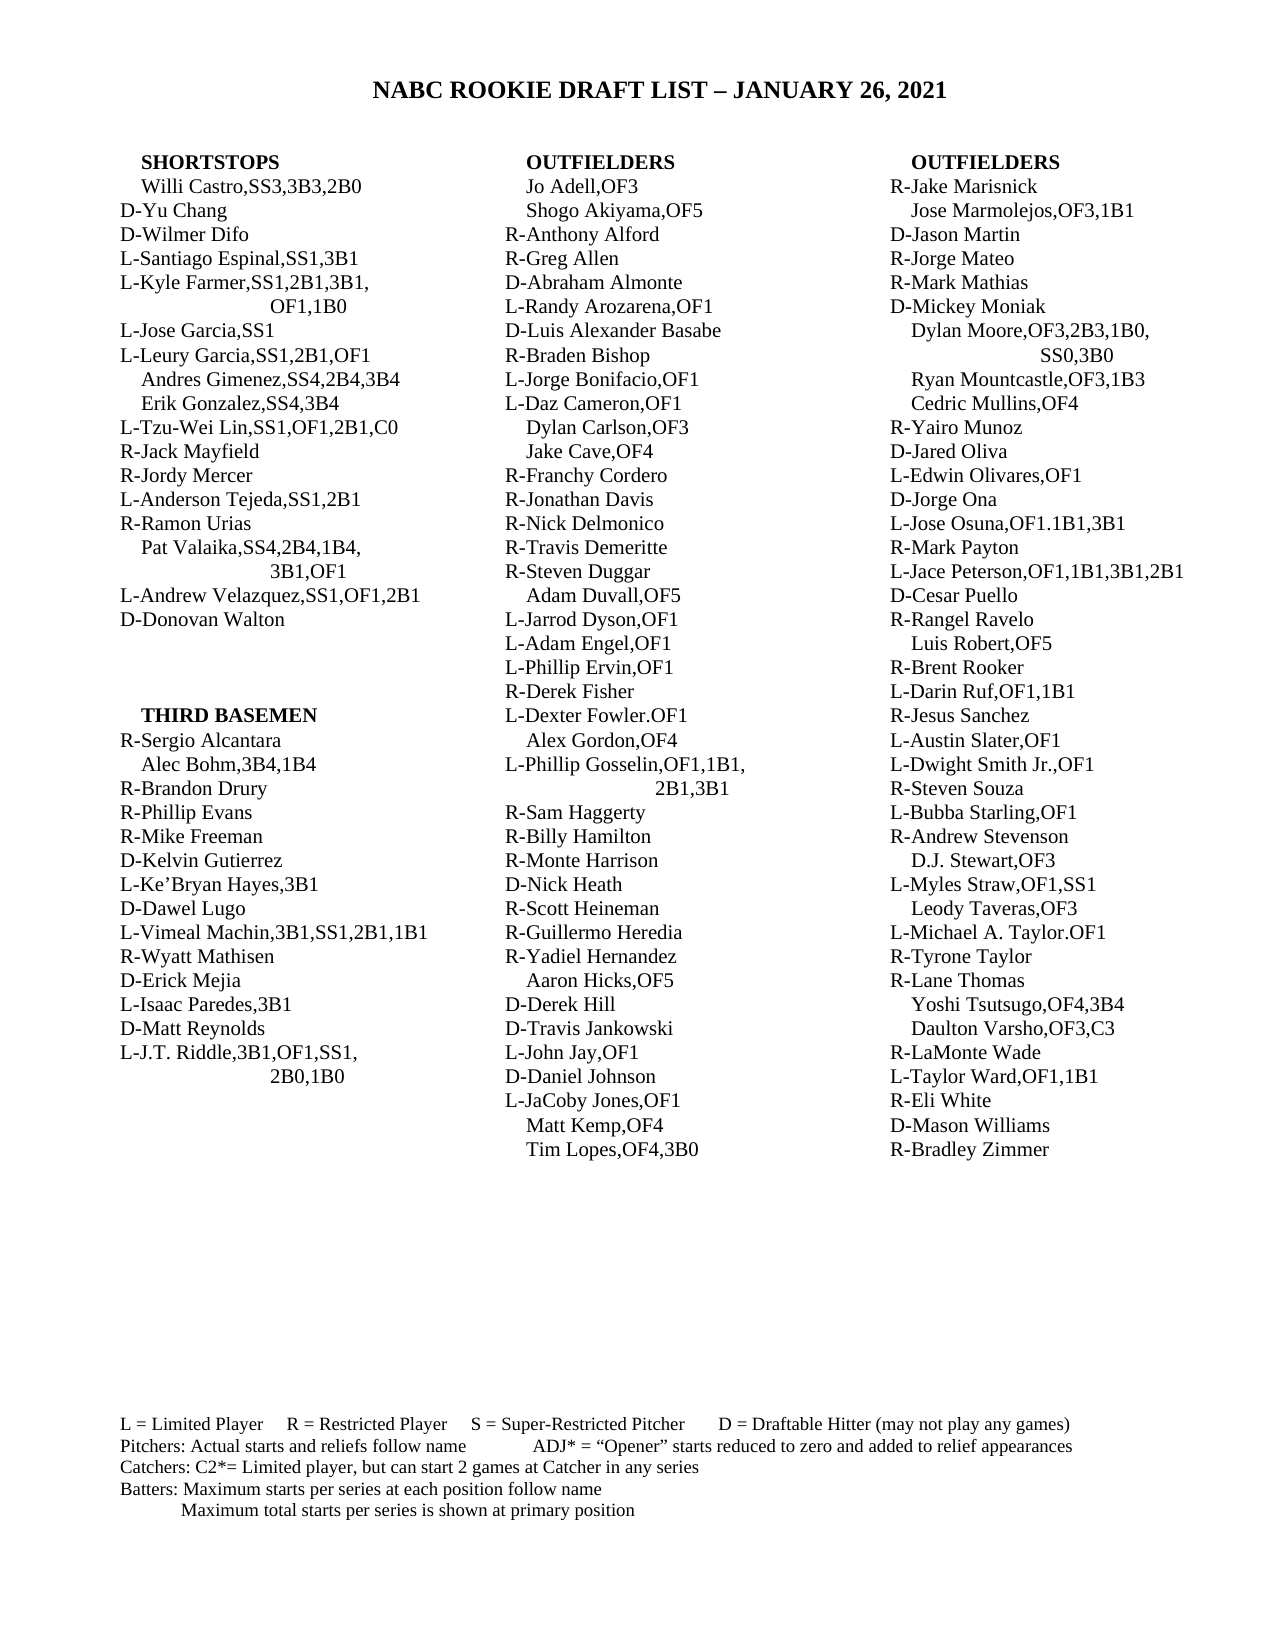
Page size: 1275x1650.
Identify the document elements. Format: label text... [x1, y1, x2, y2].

text R-Yairo Munoz [890, 415, 1200, 439]
text 2B0,1B0 [195, 1064, 430, 1088]
text R-Billy Hamilton [505, 824, 815, 848]
text R-Jordy Mercer [120, 463, 430, 487]
text Ryan Mountcastle,OF3,1B3 [890, 367, 1200, 391]
text L-Dwight Smith Jr.,OF1 [890, 752, 1200, 776]
text D-Yu Chang [120, 198, 430, 222]
text R-Nick Delmonico [505, 511, 815, 535]
text Andres Gimenez,SS4,2B4,3B4 [120, 367, 430, 391]
text D-Donovan Walton [120, 607, 430, 631]
text L-Darin Ruf,OF1,1B1 [890, 679, 1200, 703]
text OUTFIELDERS [890, 150, 1200, 174]
text R-Brandon Drury [120, 776, 430, 800]
text Aaron Hicks,OF5 [505, 968, 815, 992]
text 3B1,OF1 [195, 559, 430, 583]
text L-Tzu-Wei Lin,SS1,OF1,2B1,C0 [120, 415, 430, 439]
text R-Jake Marisnick [890, 174, 1200, 198]
text Erik Gonzalez,SS4,3B4 [120, 391, 430, 415]
text L-Adam Engel,OF1 [505, 631, 815, 655]
text Jo Adell,OF3 [505, 174, 815, 198]
text R-Derek Fisher [505, 679, 815, 703]
text L-Myles Straw,OF1,SS1 [890, 872, 1200, 896]
text L-Santiago Espinal,SS1,3B1 [120, 246, 430, 270]
text R-LaMonte Wade [890, 1040, 1200, 1064]
text L-Andrew Velazquez,SS1,OF1,2B1 [120, 583, 430, 607]
text R-Steven Souza [890, 776, 1200, 800]
text D.J. Stewart,OF3 [890, 848, 1200, 872]
text Shogo Akiyama,OF5 [505, 198, 815, 222]
text R-Mark Mathias [890, 270, 1200, 294]
text L-Leury Garcia,SS1,2B1,OF1 [120, 342, 430, 367]
text R-Yadiel Hernandez [505, 944, 815, 968]
text D-Mickey Moniak [890, 294, 1200, 318]
text Matt Kemp,OF4 [505, 1112, 815, 1137]
text L-Austin Slater,OF1 [890, 727, 1200, 752]
text R-Steven Duggar [505, 559, 815, 583]
text L-Dexter Fowler.OF1 [505, 703, 815, 727]
text R-Anthony Alford [505, 222, 815, 246]
text L-Ke’Bryan Hayes,3B1 [120, 872, 430, 896]
text R-Greg Allen [505, 246, 815, 270]
text R-Eli White [890, 1088, 1200, 1112]
text L-Phillip Ervin,OF1 [505, 655, 815, 679]
text R-Braden Bishop [505, 342, 815, 367]
text R-Mike Freeman [120, 824, 430, 848]
text 2B1,3B1 [580, 776, 815, 800]
text R-Lane Thomas [890, 968, 1200, 992]
text L-Anderson Tejeda,SS1,2B1 [120, 487, 430, 511]
text L-J.T. Riddle,3B1,OF1,SS1, [120, 1040, 430, 1064]
text Alec Bohm,3B4,1B4 [120, 752, 430, 776]
text D-Wilmer Difo [120, 222, 430, 246]
text Pat Valaika,SS4,2B4,1B4, [120, 535, 430, 559]
text D-Jorge Ona [890, 487, 1200, 511]
text Yoshi Tsutsugo,OF4,3B4 [890, 992, 1200, 1016]
text D-Erick Mejia [120, 968, 430, 992]
text R-Guillermo Heredia [505, 920, 815, 944]
text L-Jose Osuna,OF1.1B1,3B1 [890, 511, 1200, 535]
text L-Jace Peterson,OF1,1B1,3B1,2B1 [890, 559, 1200, 583]
text D-Cesar Puello [890, 583, 1200, 607]
text L-Jose Garcia,SS1 [120, 318, 430, 342]
text Adam Duvall,OF5 [505, 583, 815, 607]
text THIRD BASEMEN [120, 703, 430, 727]
text R-Tyrone Taylor [890, 944, 1200, 968]
text Willi Castro,SS3,3B3,2B0 [120, 174, 430, 198]
text Jose Marmolejos,OF3,1B1 [890, 198, 1200, 222]
text R-Ramon Urias [120, 511, 430, 535]
text R-Rangel Ravelo [890, 607, 1200, 631]
text L-Jarrod Dyson,OF1 [505, 607, 815, 631]
text D-Daniel Johnson [505, 1064, 815, 1088]
text L-Daz Cameron,OF1 [505, 391, 815, 415]
text D-Jared Oliva [890, 439, 1200, 463]
text Luis Robert,OF5 [890, 631, 1200, 655]
text D-Jason Martin [890, 222, 1200, 246]
text R-Jack Mayfield [120, 439, 430, 463]
text D-Luis Alexander Basabe [505, 318, 815, 342]
text Alex Gordon,OF4 [505, 727, 815, 752]
text L-Bubba Starling,OF1 [890, 800, 1200, 824]
text D-Mason Williams [890, 1112, 1200, 1137]
text R-Andrew Stevenson [890, 824, 1200, 848]
text L-John Jay,OF1 [505, 1040, 815, 1064]
text R-Phillip Evans [120, 800, 430, 824]
text D-Kelvin Gutierrez [120, 848, 430, 872]
text R-Jesus Sanchez [890, 703, 1200, 727]
text Tim Lopes,OF4,3B0 [505, 1137, 815, 1161]
text Leody Taveras,OF3 [890, 896, 1200, 920]
text R-Bradley Zimmer [890, 1137, 1200, 1161]
text R-Scott Heineman [505, 896, 815, 920]
text L-Taylor Ward,OF1,1B1 [890, 1064, 1200, 1088]
text D-Matt Reynolds [120, 1016, 430, 1040]
text L-Isaac Paredes,3B1 [120, 992, 430, 1016]
text D-Nick Heath [505, 872, 815, 896]
text L-Randy Arozarena,OF1 [505, 294, 815, 318]
text D-Derek Hill [505, 992, 815, 1016]
text SS0,3B0 [965, 342, 1200, 367]
text R-Jorge Mateo [890, 246, 1200, 270]
text R-Wyatt Mathisen [120, 944, 430, 968]
text L-Michael A. Taylor.OF1 [890, 920, 1200, 944]
text L-Jorge Bonifacio,OF1 [505, 367, 815, 391]
text R-Franchy Cordero [505, 463, 815, 487]
text OUTFIELDERS [505, 150, 815, 174]
text Cedric Mullins,OF4 [890, 391, 1200, 415]
text R-Monte Harrison [505, 848, 815, 872]
text Dylan Moore,OF3,2B3,1B0, [890, 318, 1200, 342]
text L-Edwin Olivares,OF1 [890, 463, 1200, 487]
text OF1,1B0 [195, 294, 430, 318]
text D-Abraham Almonte [505, 270, 815, 294]
text D-Travis Jankowski [505, 1016, 815, 1040]
text R-Sam Haggerty [505, 800, 815, 824]
text SHORTSTOPS [120, 150, 430, 174]
text L-Phillip Gosselin,OF1,1B1, [505, 752, 815, 776]
text L-JaCoby Jones,OF1 [505, 1088, 815, 1112]
text R-Jonathan Davis [505, 487, 815, 511]
text R-Brent Rooker [890, 655, 1200, 679]
text D-Dawel Lugo [120, 896, 430, 920]
text Dylan Carlson,OF3 [505, 415, 815, 439]
text R-Travis Demeritte [505, 535, 815, 559]
text Jake Cave,OF4 [505, 439, 815, 463]
text R-Sergio Alcantara [120, 727, 430, 752]
text L-Kyle Farmer,SS1,2B1,3B1, [120, 270, 430, 294]
text R-Mark Payton [890, 535, 1200, 559]
text Daulton Varsho,OF3,C3 [890, 1016, 1200, 1040]
text L-Vimeal Machin,3B1,SS1,2B1,1B1 [120, 920, 430, 944]
